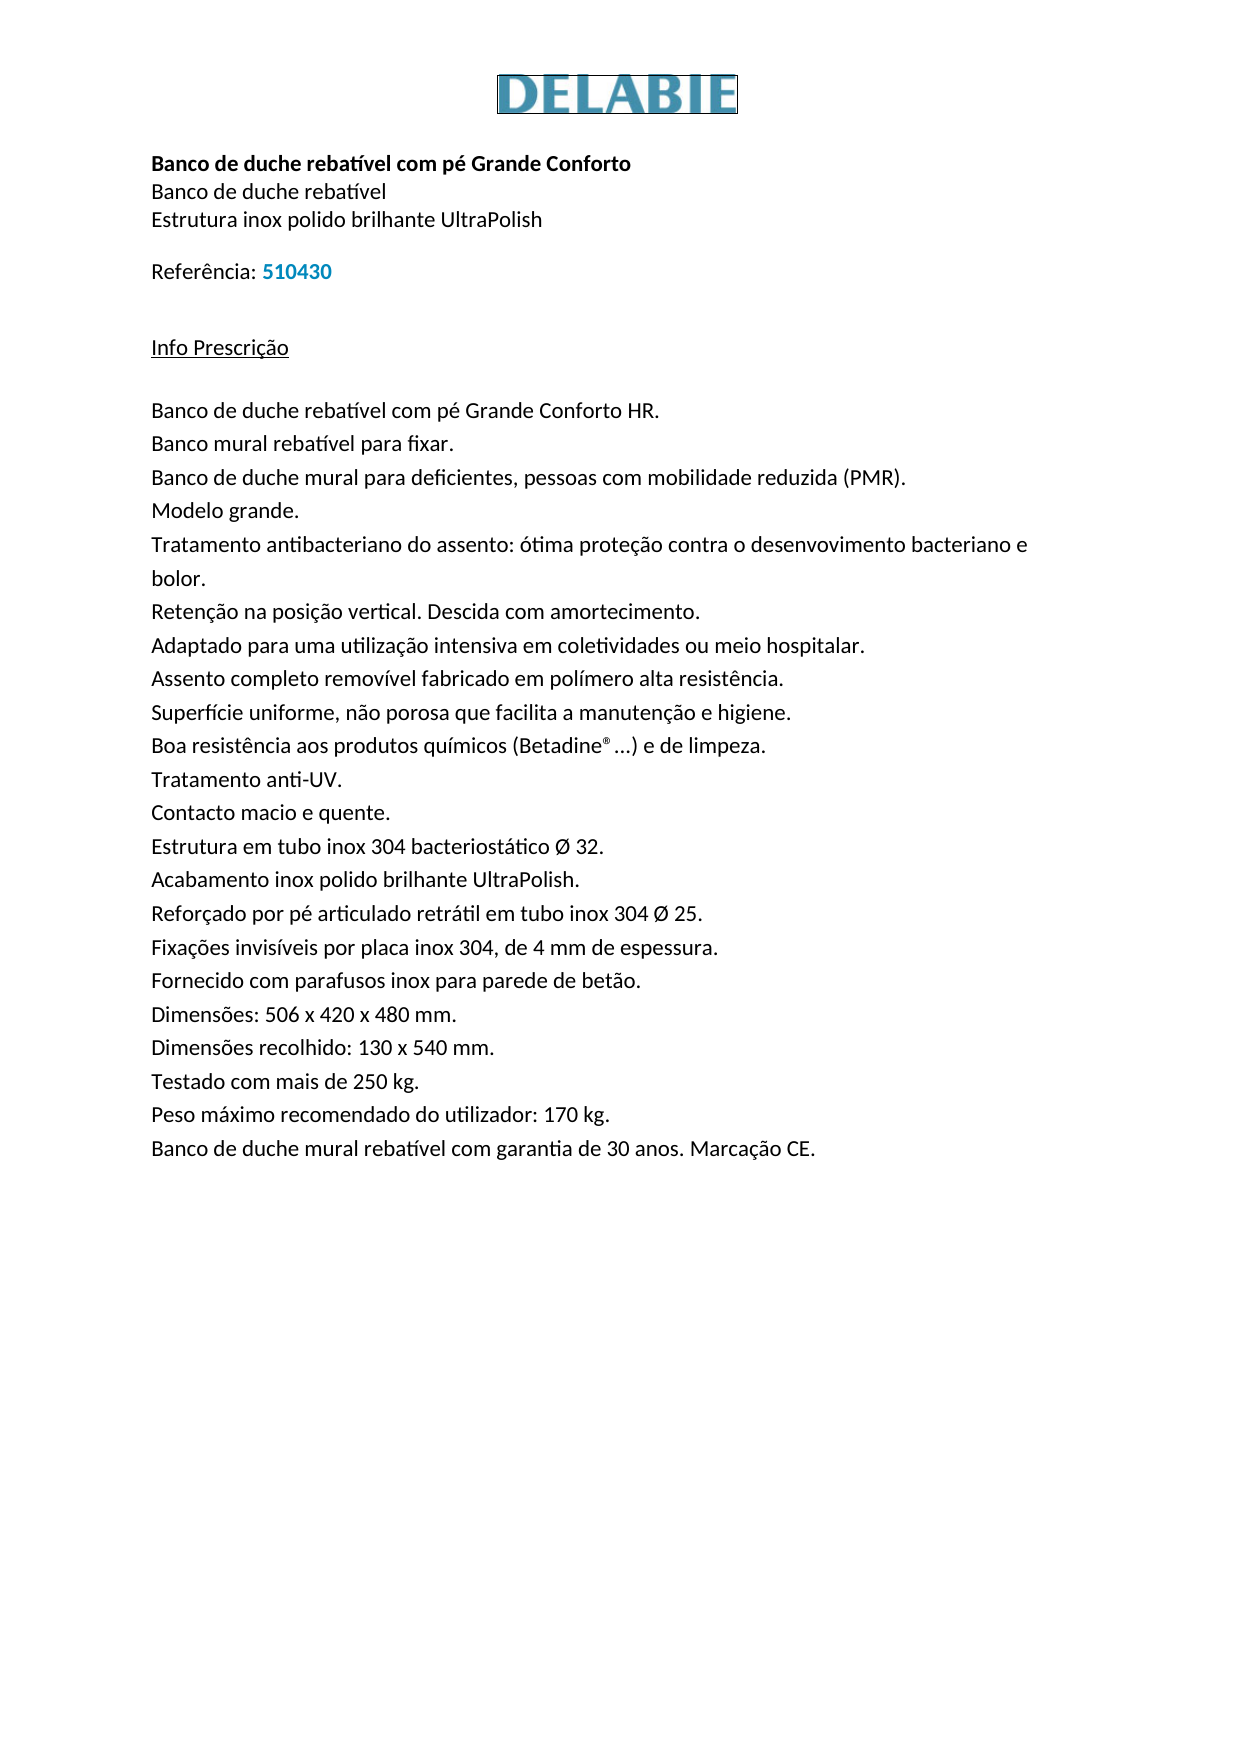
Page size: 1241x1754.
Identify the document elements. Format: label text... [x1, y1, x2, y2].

text Testado com mais de 250 kg. [151, 1067, 1084, 1095]
text Tratamento antibacteriano do assento: ótima proteção contra o desenvovimento bacteriano e bolor. [151, 530, 1084, 592]
picture [498, 76, 737, 113]
text Superfície uniforme, não porosa que facilita a manutenção e higiene. [151, 698, 1084, 726]
text Assento completo removível fabricado em polímero alta resistência. [151, 664, 1084, 692]
text Peso máximo recomendado do utilizador: 170 kg. [151, 1100, 1084, 1128]
text Banco mural rebatível para fixar. [151, 429, 1084, 458]
text Estrutura em tubo inox 304 bacteriostático Ø 32. [151, 832, 1084, 860]
text Fixações invisíveis por placa inox 304, de 4 mm de espessura. [151, 933, 1084, 961]
text Banco de duche mural rebatível com garantia de 30 anos. Marcação CE. [151, 1134, 1084, 1162]
text Reforçado por pé articulado retrátil em tubo inox 304 Ø 25. [151, 899, 1084, 927]
text Banco de duche rebatível [151, 177, 1084, 205]
text Referência: 510430 [151, 257, 1084, 285]
text Adaptado para uma utilização intensiva em coletividades ou meio hospitalar. [151, 631, 1084, 659]
text Tratamento anti-UV. [151, 765, 1084, 793]
text Dimensões: 506 x 420 x 480 mm. [151, 1000, 1084, 1028]
text Acabamento inox polido brilhante UltraPolish. [151, 866, 1084, 894]
text Banco de duche rebatível com pé Grande Conforto HR. [151, 396, 1084, 424]
text Banco de duche mural para deficientes, pessoas com mobilidade reduzida (PMR). [151, 463, 1084, 491]
text Dimensões recolhido: 130 x 540 mm. [151, 1033, 1084, 1061]
text Estrutura inox polido brilhante UltraPolish [151, 205, 1084, 233]
text Retenção na posição vertical. Descida com amortecimento. [151, 597, 1084, 625]
text Info Prescrição [151, 333, 1084, 361]
text Contacto macio e quente. [151, 798, 1084, 827]
text Fornecido com parafusos inox para parede de betão. [151, 966, 1084, 994]
text Banco de duche rebatível com pé Grande Conforto [151, 149, 1084, 177]
text Modelo grande. [151, 497, 1084, 525]
text Boa resistência aos produtos químicos (Betadine®...) e de limpeza. [151, 731, 1084, 759]
